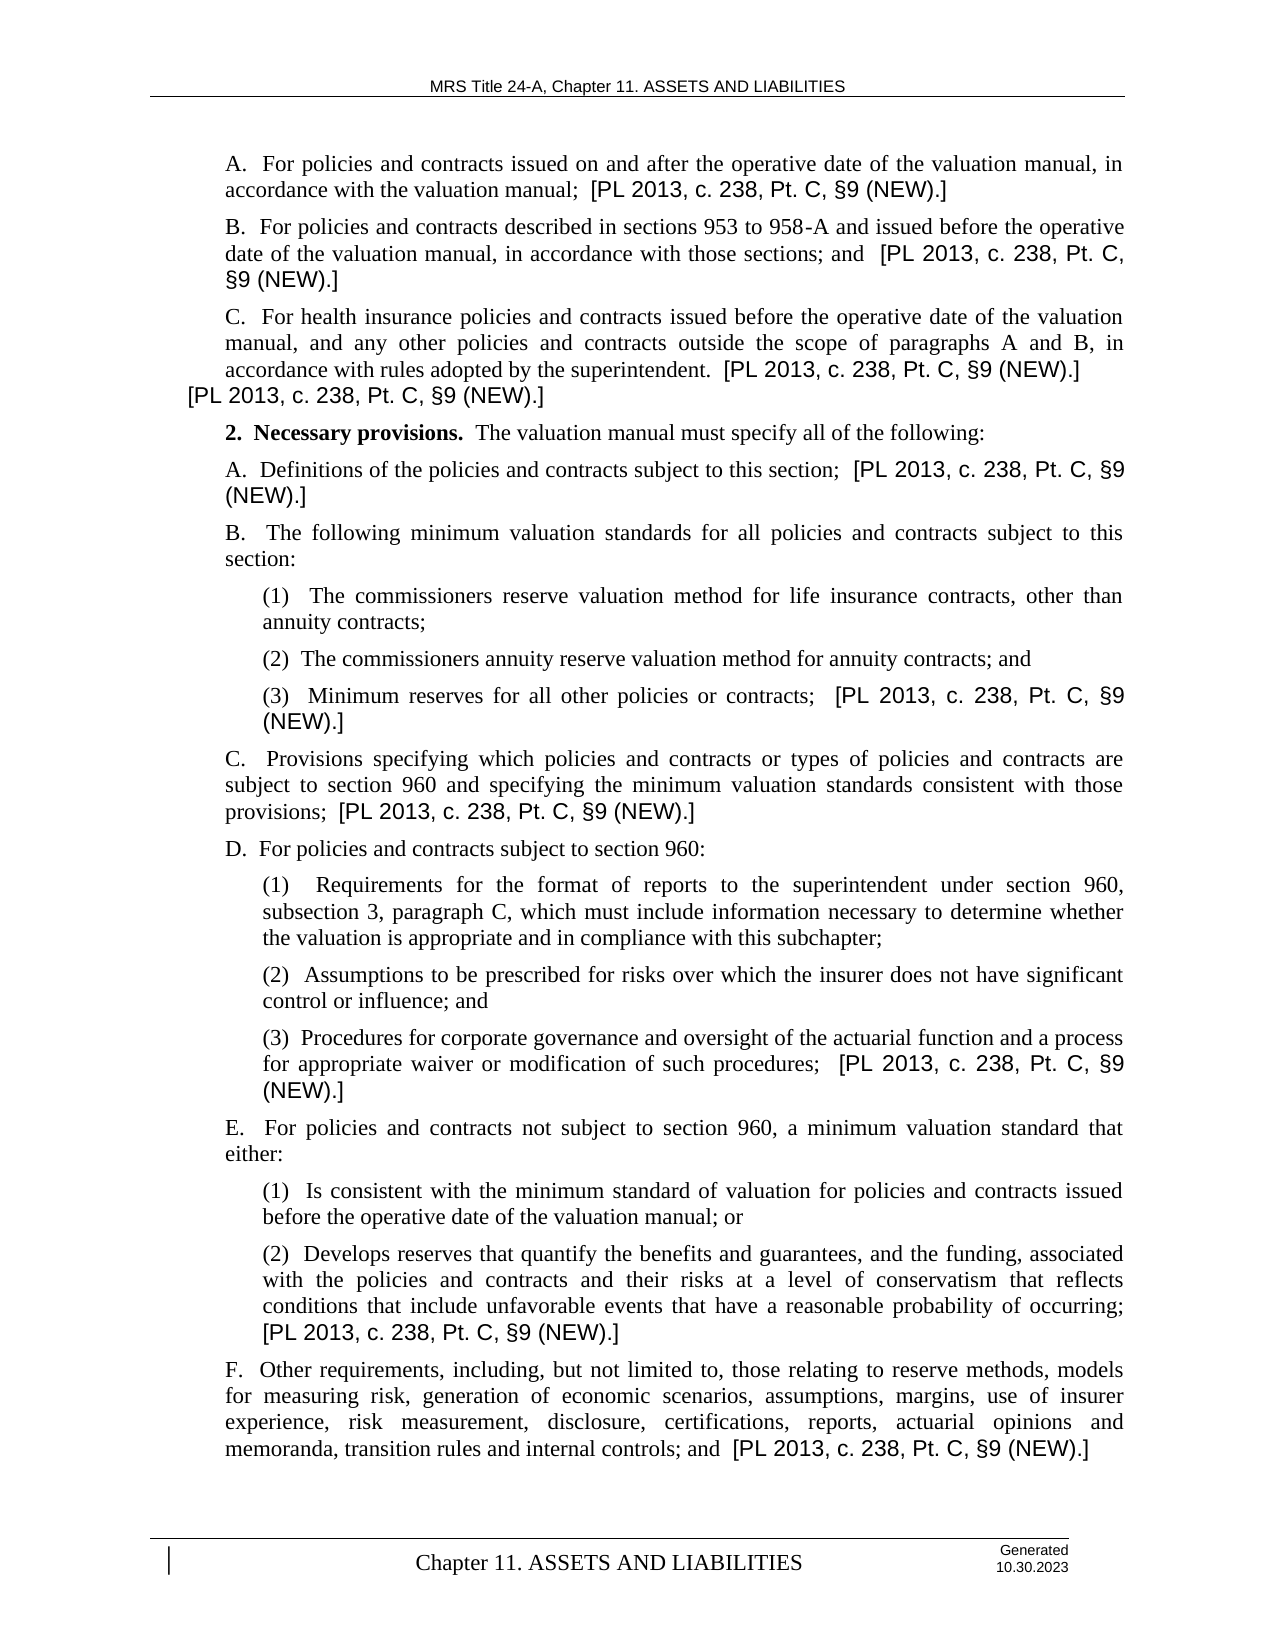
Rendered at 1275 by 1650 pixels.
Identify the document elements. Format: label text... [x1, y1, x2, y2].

text C. For health insurance policies and contracts issued before the operative date of the valuation manual, and any other policies and contracts outside the scope of paragraphs A and B, in accordance with rules adopted by the superintendent. [PL 2013, c. 238, Pt. C, §9 (NEW).] [225, 303, 1125, 382]
text (1) Is consistent with the minimum standard of valuation for policies and contracts issued before the operative date of the valuation manual; or [262, 1177, 1125, 1229]
text (3) Minimum reserves for all other policies or contracts; [PL 2013, c. 238, Pt. C, §9 (NEW).] [262, 682, 1125, 734]
text F. Other requirements, including, but not limited to, those relating to reserve methods, models for measuring risk, generation of economic scenarios, assumptions, margins, use of insurer experience, risk measurement, disclosure, certifications, reports, actuarial opinions and memoranda, transition rules and internal controls; and [PL 2013, c. 238, Pt. C, §9 (NEW).] [225, 1356, 1125, 1461]
text (3) Procedures for corporate governance and oversight of the actuarial function and a process for appropriate waiver or modification of such procedures; [PL 2013, c. 238, Pt. C, §9 (NEW).] [262, 1024, 1125, 1103]
text (1) Requirements for the format of reports to the superintendent under section 960, subsection 3, paragraph C, which must include information necessary to determine whether the valuation is appropriate and in compliance with this subchapter; [262, 871, 1125, 950]
text B. The following minimum valuation standards for all policies and contracts subject to this section: [225, 519, 1125, 571]
text 2. Necessary provisions. The valuation manual must specify all of the following: [187, 419, 1125, 445]
text D. For policies and contracts subject to section 960: [225, 834, 1125, 861]
text B. For policies and contracts described in sections 953 to 958‑A and issued before the operative date of the valuation manual, in accordance with those sections; and [PL 2013, c. 238, Pt. C, §9 (NEW).] [225, 213, 1125, 292]
text [PL 2013, c. 238, Pt. C, §9 (NEW).] [187, 382, 1125, 408]
text E. For policies and contracts not subject to section 960, a minimum valuation standard that either: [225, 1113, 1125, 1166]
text A. For policies and contracts issued on and after the operative date of the valuation manual, in accordance with the valuation manual; [PL 2013, c. 238, Pt. C, §9 (NEW).] [225, 150, 1125, 203]
text A. Definitions of the policies and contracts subject to this section; [PL 2013, c. 238, Pt. C, §9 (NEW).] [225, 456, 1125, 508]
text (2) Develops reserves that quantify the benefits and guarantees, and the funding, associated with the policies and contracts and their risks at a level of conservatism that reflects conditions that include unfavorable events that have a reasonable probability of occurring; [PL 2013, c. 238, Pt. C, §9 (NEW).] [262, 1240, 1125, 1345]
text (1) The commissioners reserve valuation method for life insurance contracts, other than annuity contracts; [262, 582, 1125, 634]
text (2) Assumptions to be prescribed for risks over which the insurer does not have significant control or influence; and [262, 961, 1125, 1013]
text C. Provisions specifying which policies and contracts or types of policies and contracts are subject to section 960 and specifying the minimum valuation standards consistent with those provisions; [PL 2013, c. 238, Pt. C, §9 (NEW).] [225, 745, 1125, 824]
text (2) The commissioners annuity reserve valuation method for annuity contracts; and [262, 645, 1125, 671]
